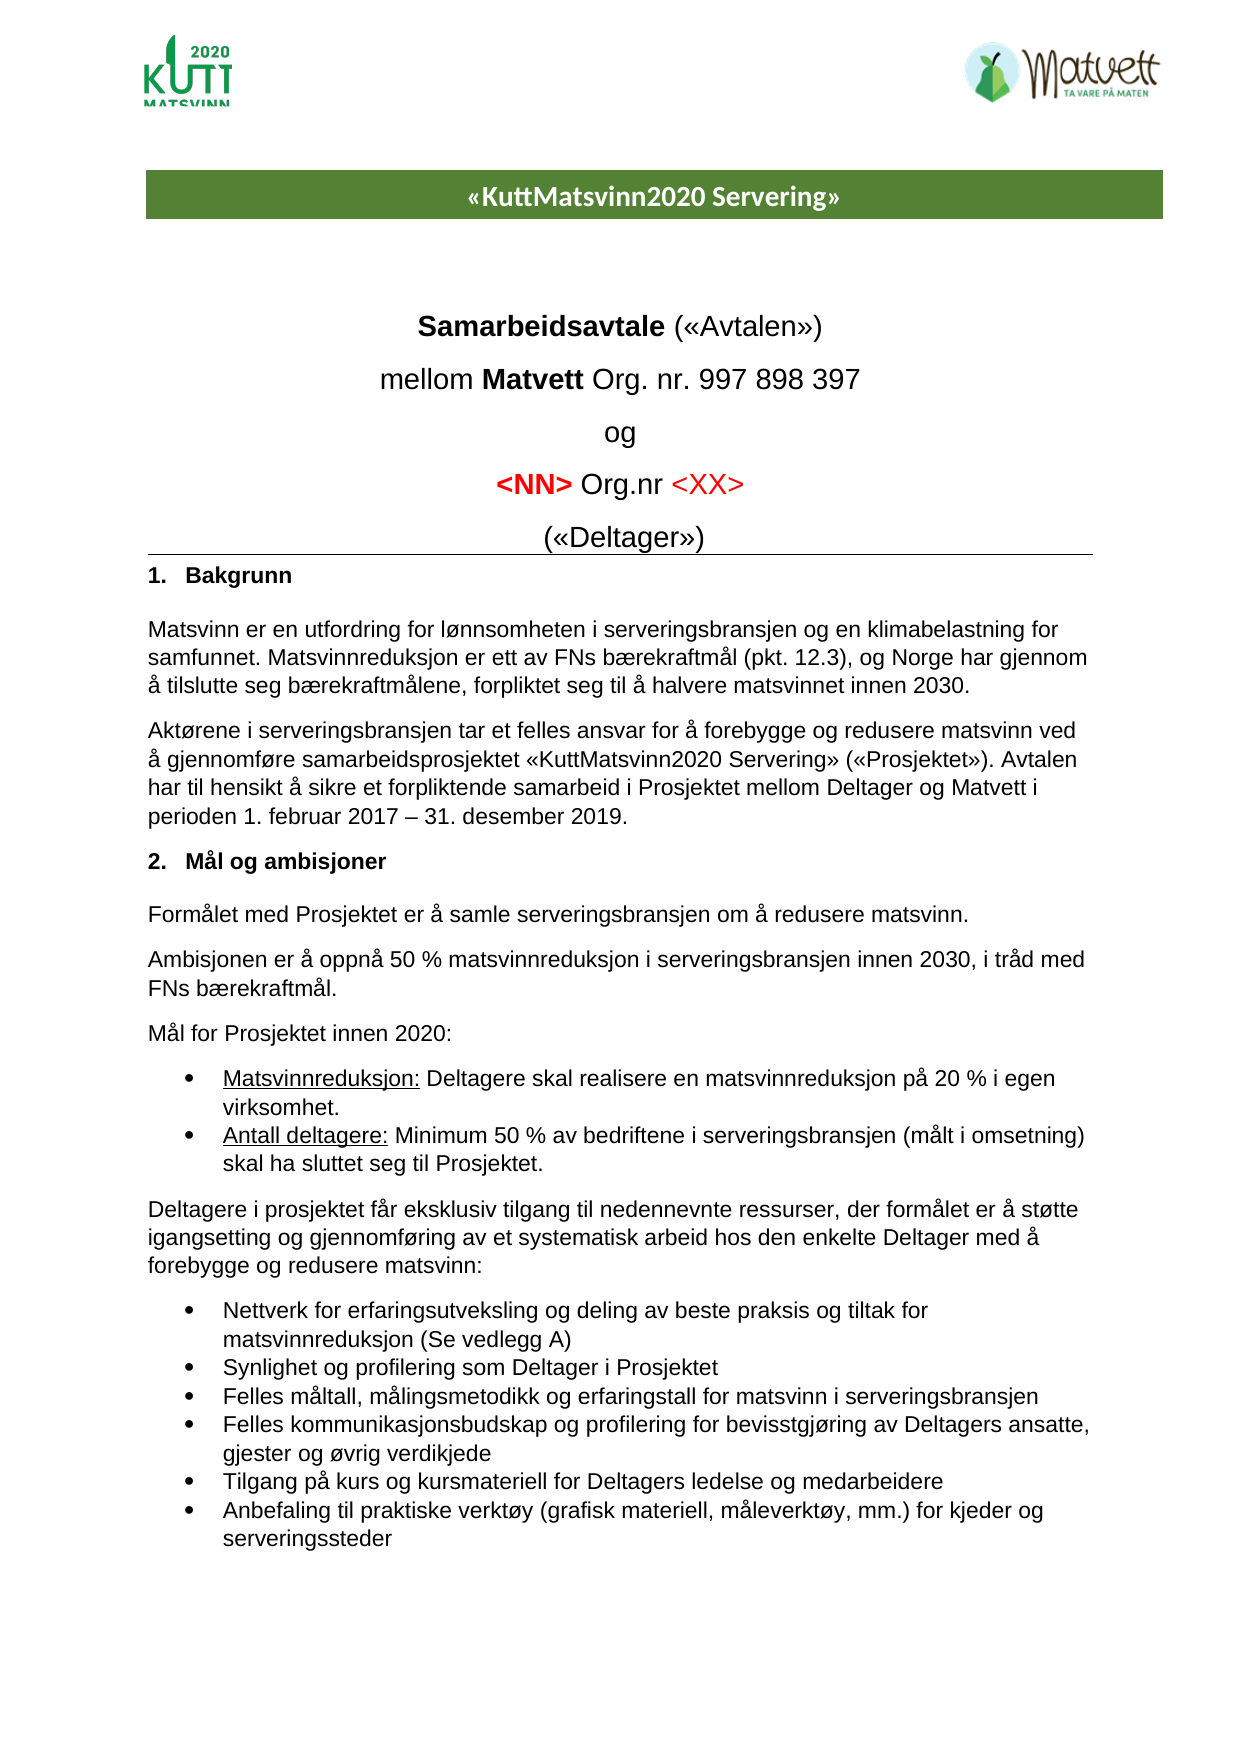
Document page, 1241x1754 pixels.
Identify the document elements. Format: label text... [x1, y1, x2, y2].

subtitle Mål og ambisjoner [148, 848, 1093, 874]
text Ambisjonen er å oppnå 50 % matsvinnreduksjon i serveringsbransjen innen 2030, i tråd med FNs bærekraftmål. [148, 946, 1093, 1001]
list Anbefaling til praktiske verktøy (grafisk materiell, måleverktøy, mm.) for kjeder og serveringssteder [185, 1497, 1093, 1551]
picture [959, 33, 1170, 109]
text Matsvinn er en utfordring for lønnsomheten i serveringsbransjen og en klimabelastning for samfunnet. Matsvinnreduksjon er ett av FNs bærekraftmål (pkt. 12.3), og Norge har gjennom å tilslutte seg bærekraftmålene, forpliktet seg til å halvere matsvinnet innen 2030. [148, 616, 1093, 699]
list Nettverk for erfaringsutveksling og deling av beste praksis og tiltak for matsvinnreduksjon (Se vedlegg A) [185, 1297, 1093, 1352]
text <NN> Org.nr <XX> [148, 467, 1093, 501]
text Mål for Prosjektet innen 2020: [148, 1020, 1093, 1046]
list Matsvinnreduksjon: Deltagere skal realisere en matsvinnreduksjon på 20 % i egen virksomhet. [185, 1065, 1093, 1120]
list Tilgang på kurs og kursmateriell for Deltagers ledelse og medarbeidere [185, 1468, 1093, 1494]
text Deltagere i prosjektet får eksklusiv tilgang til nedennevnte ressurser, der formålet er å støtte igangsetting og gjennomføring av et systematisk arbeid hos den enkelte Deltager med å forebygge og redusere matsvinn: [148, 1196, 1093, 1279]
text («Deltager») [148, 520, 1093, 554]
list Synlighet og profilering som Deltager i Prosjektet [185, 1354, 1093, 1381]
text mellom Matvett Org. nr. 997 898 397 [148, 362, 1093, 395]
list Felles kommunikasjonsbudskap og profilering for bevisstgjøring av Deltagers ansatte, gjester og øvrig verdikjede [185, 1411, 1093, 1466]
list Felles måltall, målingsmetodikk og erfaringstall for matsvinn i serveringsbransjen [185, 1383, 1093, 1409]
subtitle Bakgrunn [148, 562, 1093, 588]
text Aktørene i serveringsbransjen tar et felles ansvar for å forebygge og redusere matsvinn ved å gjennomføre samarbeidsprosjektet «KuttMatsvinn2020 Servering» («Prosjektet»). Avtalen har til hensikt å sikre et forpliktende samarbeid i Prosjektet mellom Deltager og Matvett i perioden 1. februar 2017 – 31. desember 2019. [148, 717, 1093, 829]
text Formålet med Prosjektet er å samle serveringsbransjen om å redusere matsvinn. [148, 901, 1093, 928]
text og [148, 414, 1093, 448]
text Samarbeidsavtale («Avtalen») [148, 309, 1093, 342]
picture [144, 34, 232, 107]
list Antall deltagere: Minimum 50 % av bedriftene i serveringsbransjen (målt i omsetning) skal ha sluttet seg til Prosjektet. [185, 1122, 1093, 1177]
